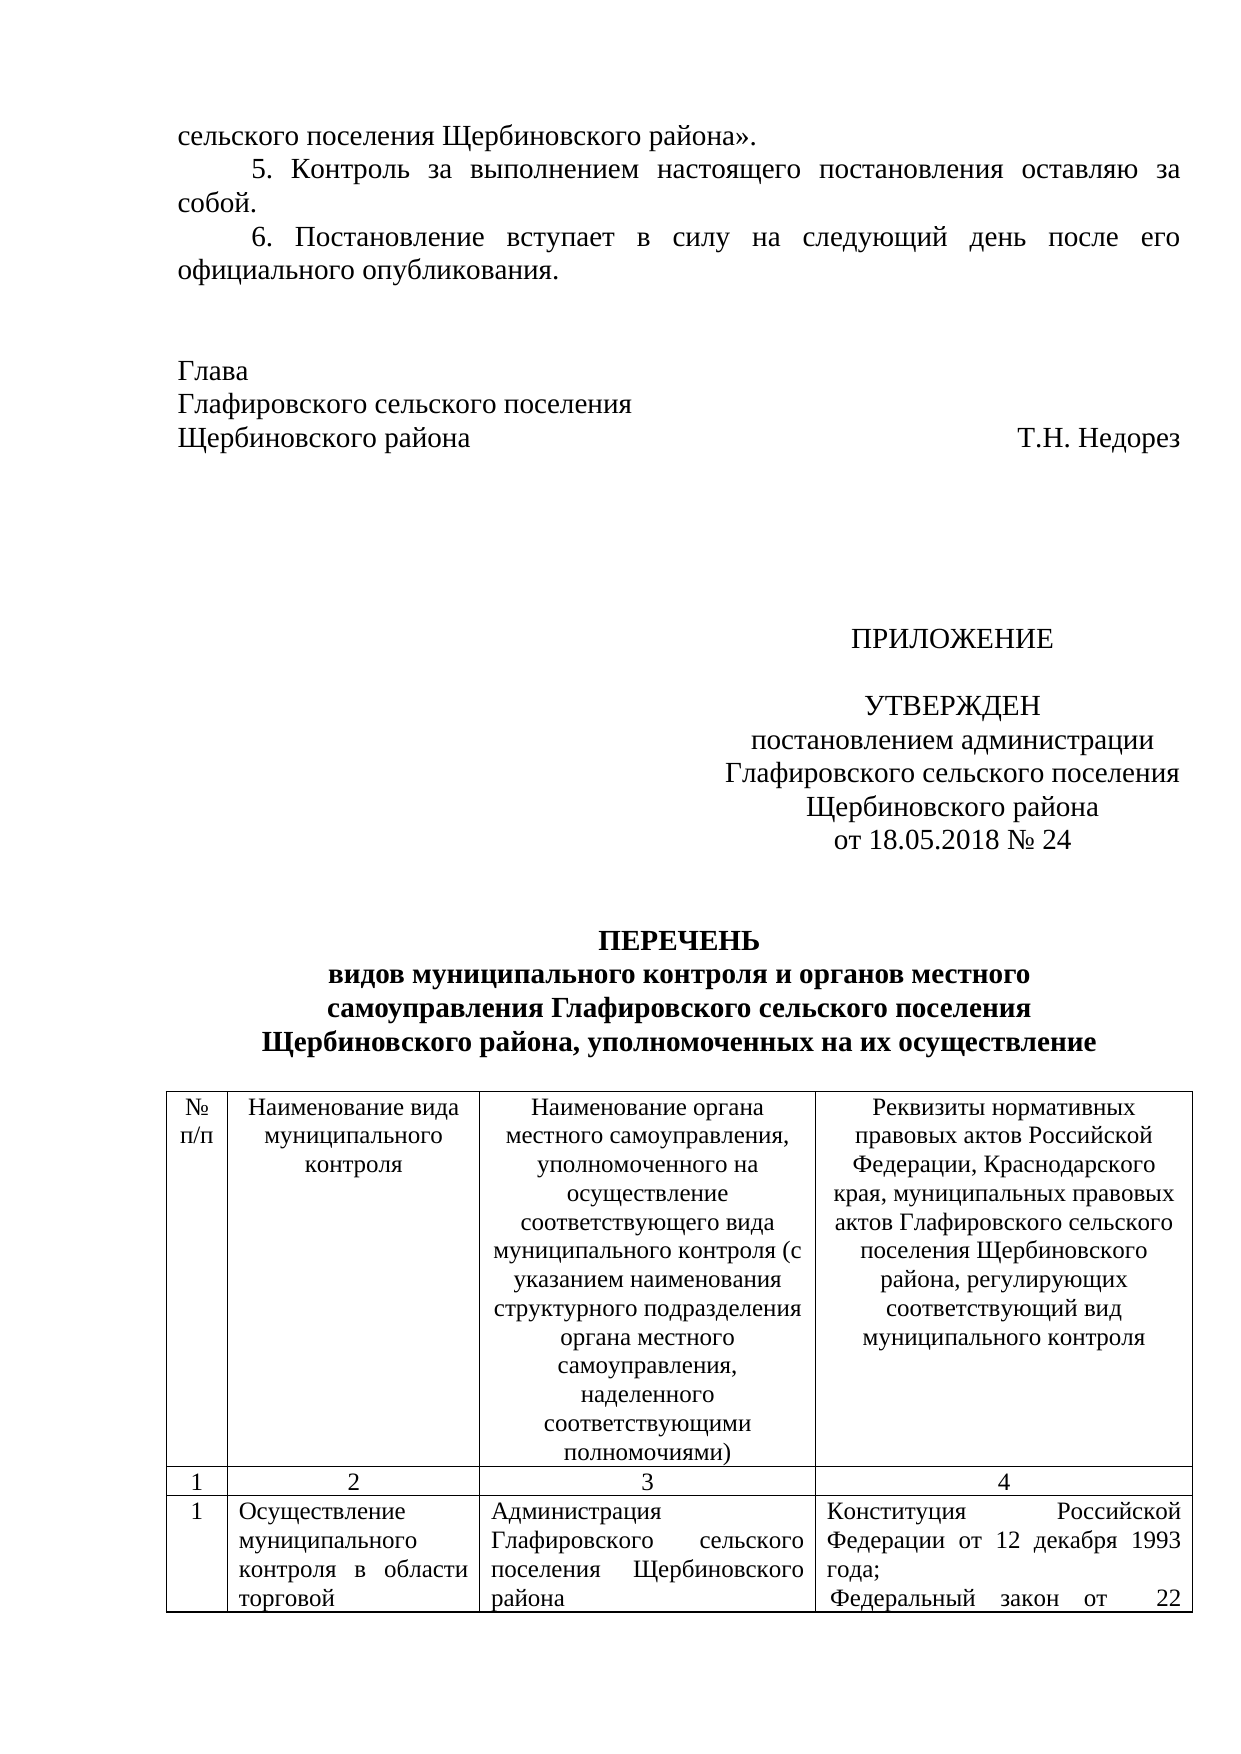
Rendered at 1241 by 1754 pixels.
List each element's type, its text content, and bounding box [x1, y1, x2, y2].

text от 18.05.2018 № 24 [723, 822, 1181, 856]
text Щербиновского района, уполномоченных на их осуществление [177, 1024, 1181, 1057]
text самоуправления Глафировского сельского поселения [177, 990, 1181, 1024]
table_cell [228, 1496, 479, 1611]
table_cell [816, 1496, 1192, 1611]
text Глафировского сельского поселения [723, 755, 1181, 789]
text Глава [177, 353, 1181, 386]
text УТВЕРЖДЕН [723, 688, 1181, 722]
table_header Наименование органа местного самоуправления, уполномоченного на осуществление соответствующего вида муниципального контроля (с указанием наименования структурного подразделения органа местного самоуправления, наделенного соответствующими полномочиями) [480, 1092, 815, 1466]
text Щербиновского района [723, 789, 1181, 822]
table_header Наименование вида муниципального контроля [228, 1092, 479, 1466]
text видов муниципального контроля и органов местного [177, 957, 1181, 990]
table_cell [480, 1496, 815, 1611]
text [177, 118, 1181, 152]
table_cell 2 [228, 1467, 479, 1495]
text 5. Контроль за выполнением настоящего постановления оставляю за собой. [177, 152, 1181, 219]
table_header Реквизиты нормативных правовых актов Российской Федерации, Краснодарского края, муниципальных правовых актов Глафировского сельского поселения Щербиновского района, регулирующих соответствующий вид муниципального контроля [816, 1092, 1192, 1466]
text Перечень [177, 923, 1181, 957]
table_cell 4 [816, 1467, 1192, 1495]
text 6. Постановление вступает в силу на следующий день после его официального опубликования. [177, 219, 1181, 286]
table_cell 1 [167, 1467, 227, 1495]
text ПРИЛОЖЕНИЕ [723, 621, 1181, 655]
text Щербиновского района Т.Н. Недорез [177, 420, 1181, 453]
table_cell 1 [167, 1496, 227, 1611]
text постановлением администрации [723, 722, 1181, 755]
table_cell 3 [480, 1467, 815, 1495]
table_header № п/п [167, 1092, 227, 1466]
text Глафировского сельского поселения [177, 386, 1181, 420]
